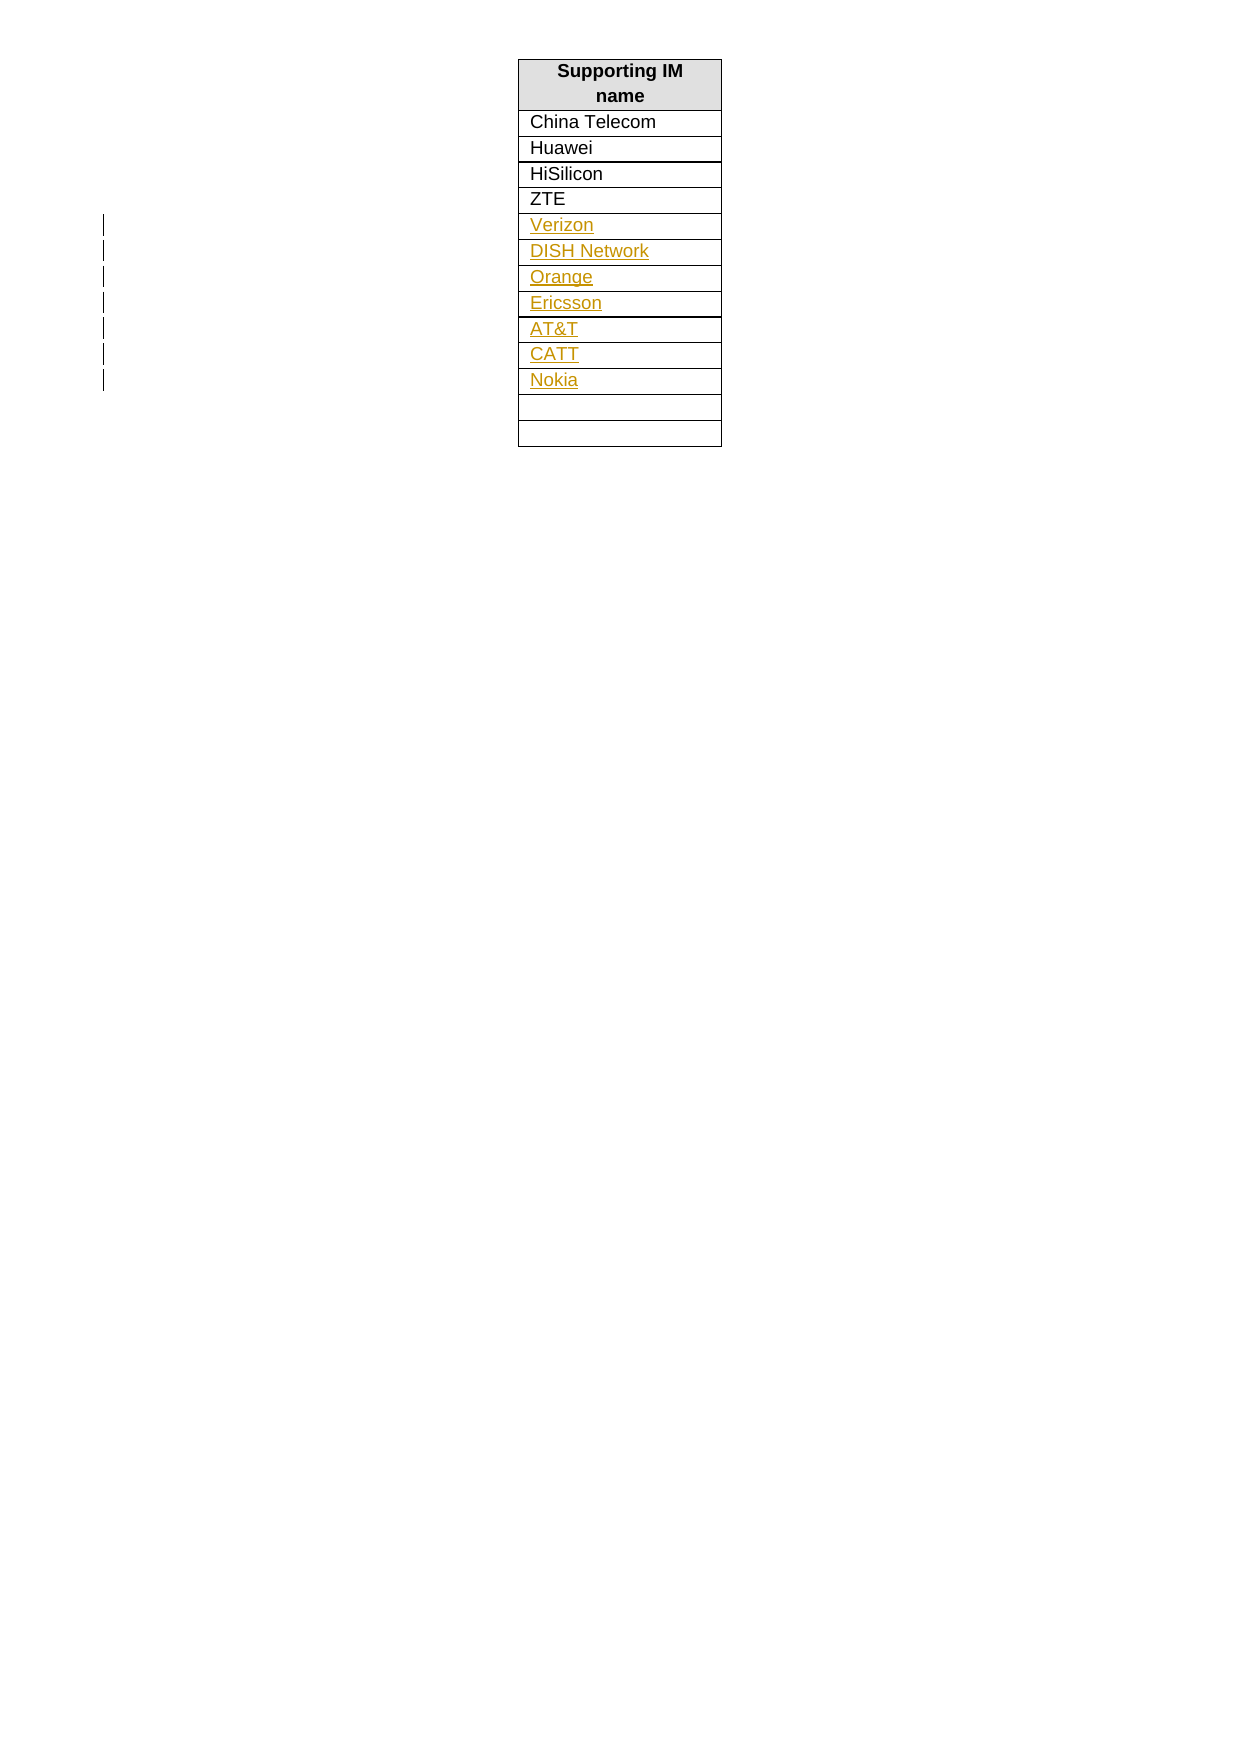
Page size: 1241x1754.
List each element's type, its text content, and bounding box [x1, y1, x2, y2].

table_cell [519, 421, 721, 446]
table_cell [519, 266, 721, 291]
table_cell [519, 292, 721, 316]
table_cell [519, 395, 721, 420]
table_cell ZTE [519, 188, 721, 213]
table_header Supporting IM name [519, 60, 721, 110]
table_cell HiSilicon [519, 163, 721, 187]
table_cell China Telecom [519, 111, 721, 136]
table_cell [519, 343, 721, 368]
table_cell [519, 214, 721, 239]
table_cell [519, 369, 721, 394]
table_cell [519, 240, 721, 265]
table_cell Huawei [519, 137, 721, 161]
table_cell [519, 318, 721, 342]
